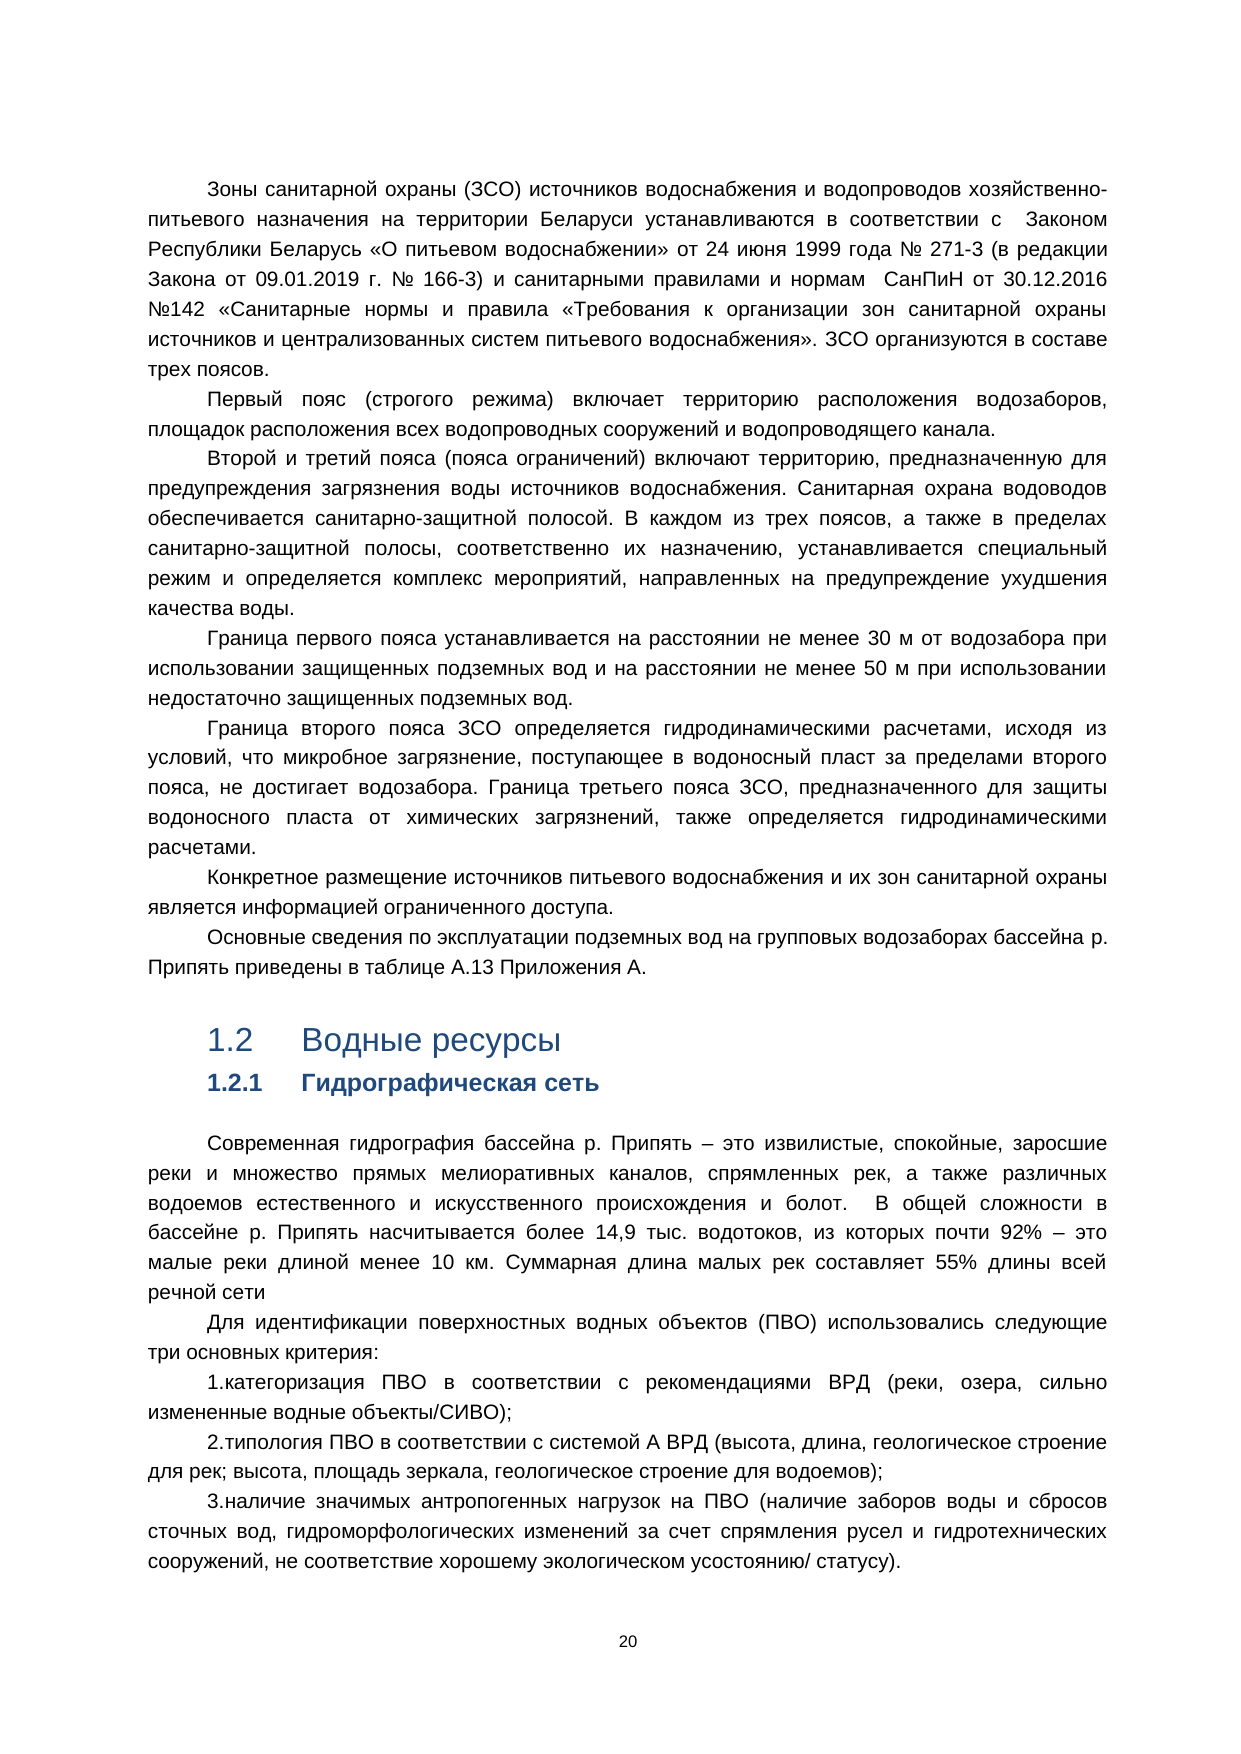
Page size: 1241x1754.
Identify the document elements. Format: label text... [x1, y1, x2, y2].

text Зоны санитарной охраны (ЗСО) источников водоснабжения и водопроводов хозяйственно-питьевого назначения на территории Беларуси устанавливаются в соответствии с Законом Республики Беларусь «О питьевом водоснабжении» от 24 июня 1999 года № 271-3 (в редакции Закона от 09.01.2019 г. № 166-3) и санитарными правилами и нормам СанПиН от 30.12.2016 №142 «Санитарные нормы и правила «Требования к организации зон санитарной охраны источников и централизованных систем питьевого водоснабжения». ЗСО организуются в составе трех поясов. [148, 177, 1108, 381]
text Основные сведения по эксплуатации подземных вод на групповых водозаборах бассейна р. Припять приведены в таблице А.13 Приложения А. [148, 924, 1108, 978]
text Конкретное размещение источников питьевого водоснабжения и их зон санитарной охраны является информацией ограниченного доступа. [148, 865, 1108, 919]
text Граница первого пояса устанавливается на расстоянии не менее от водозабора при использовании защищенных подземных вод и на расстоянии не менее при использовании недостаточно защищенных подземных вод. [148, 626, 1108, 709]
list категоризация ПВО в соответствии с рекомендациями ВРД (реки, озера, сильно измененные водные объекты/СИВО); [148, 1370, 1108, 1423]
text Для идентификации поверхностных водных объектов (ПВО) использовались следующие три основных критерия: [148, 1310, 1108, 1364]
text Современная гидрография бассейна р. Припять – это извилистые, спокойные, заросшие реки и множество прямых мелиоративных каналов, спрямленных рек, а также различных водоемов естественного и искусственного происхождения и болот. В общей сложности в бассейне р. Припять насчитывается более 14,9 тыс. водотоков, из которых почти 92% – это малые реки длиной менее 10 км. Суммарная длина малых рек составляет 55% длины всей речной сети [148, 1131, 1108, 1304]
text Граница второго пояса ЗСО определяется гидродинамическими расчетами, исходя из условий, что микробное загрязнение, поступающее в водоносный пласт за пределами второго пояса, не достигает водозабора. Граница третьего пояса ЗСО, предназначенного для защиты водоносного пласта от химических загрязнений, также определяется гидродинамическими расчетами. [148, 715, 1108, 859]
text Первый пояс (строгого режима) включает территорию расположения водозаборов, площадок расположения всех водопроводных сооружений и водопроводящего канала. [148, 386, 1108, 440]
subtitle Водные ресурсы [148, 1020, 1108, 1059]
text Второй и третий пояса (пояса ограничений) включают территорию, предназначенную для предупреждения загрязнения воды источников водоснабжения. Санитарная охрана водоводов обеспечивается санитарно-защитной полосой. В каждом из трех поясов, а также в пределах санитарно-защитной полосы, соответственно их назначению, устанавливается специальный режим и определяется комплекс мероприятий, направленных на предупреждение ухудшения качества воды. [148, 446, 1108, 620]
list типология ПВО в соответствии с системой А ВРД (высота, длина, геологическое строение для рек; высота, площадь зеркала, геологическое строение для водоемов); [148, 1429, 1108, 1483]
list наличие значимых антропогенных нагрузок на ПВО (наличие заборов воды и сбросов сточных вод, гидроморфологических изменений за счет спрямления русел и гидротехнических сооружений, не соответствие хорошему экологическом усостоянию/ статусу). [148, 1489, 1108, 1573]
subtitle Гидрографическая сеть [148, 1068, 1108, 1097]
